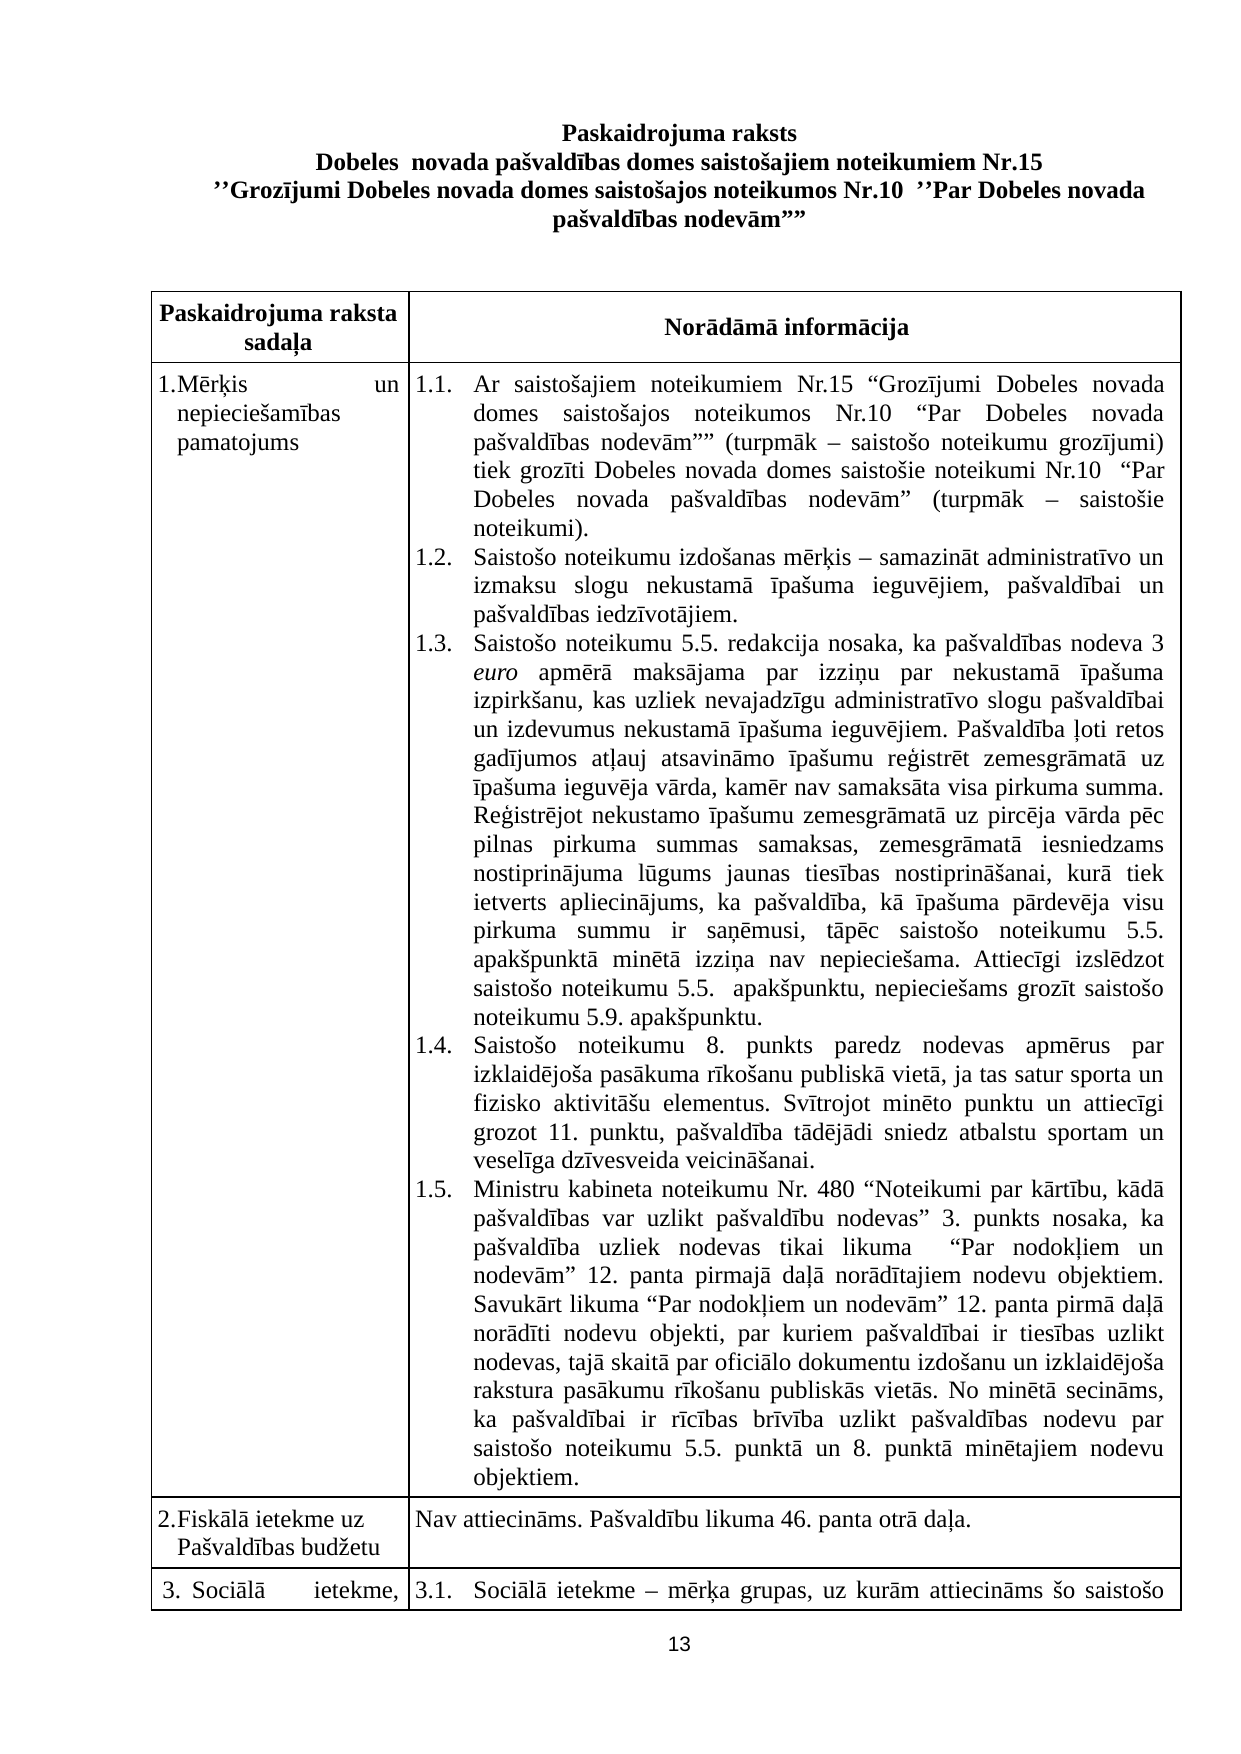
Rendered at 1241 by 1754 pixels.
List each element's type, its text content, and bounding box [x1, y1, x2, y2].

table_cell Mērķis un nepieciešamības pamatojums [152, 363, 408, 1496]
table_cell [410, 1569, 1180, 1609]
text ’’Grozījumi Dobeles novada domes saistošajos noteikumos Nr.10 ’’Par Dobeles novada pašvaldības nodevām”” [177, 176, 1181, 233]
table_header Paskaidrojuma raksta sadaļa [152, 292, 408, 362]
table_header Norādāmā informācija [410, 292, 1180, 362]
table_cell Ar saistošajiem noteikumiem Nr.15 “Grozījumi Dobeles novada domes saistošajos noteikumos Nr.10 “Par Dobeles novada pašvaldības nodevām”” (turpmāk – saistošo noteikumu grozījumi) tiek grozīti Dobeles novada domes saistošie noteikumi Nr.10 “Par Dobeles novada pašvaldības nodevām” (turpmāk – saistošie noteikumi). Saistošo noteikumu izdošanas mērķis – samazināt administratīvo un izmaksu slogu nekustamā īpašuma ieguvējiem, pašvaldībai un pašvaldības iedzīvotājiem. Saistošo noteikumu 5.5. redakcija nosaka, ka pašvaldības nodeva 3 euro apmērā maksājama par izziņu par nekustamā īpašuma izpirkšanu, kas uzliek nevajadzīgu administratīvo slogu pašvaldībai un izdevumus nekustamā īpašuma ieguvējiem. Pašvaldība ļoti retos gadījumos atļauj atsavināmo īpašumu reģistrēt zemesgrāmatā uz īpašuma ieguvēja vārda, kamēr nav samaksāta visa pirkuma summa. Reģistrējot nekustamo īpašumu zemesgrāmatā uz pircēja vārda pēc pilnas pirkuma summas samaksas, zemesgrāmatā iesniedzams nostiprinājuma lūgums jaunas tiesības nostiprināšanai, kurā tiek ietverts apliecinājums, ka pašvaldība, kā īpašuma pārdevēja visu pirkuma summu ir saņēmusi, tāpēc saistošo noteikumu 5.5. apakšpunktā minētā izziņa nav nepieciešama. Attiecīgi izslēdzot saistošo noteikumu 5.5. apakšpunktu, nepieciešams grozīt saistošo noteikumu 5.9. apakšpunktu. Saistošo noteikumu 8. punkts paredz nodevas apmērus par izklaidējoša pasākuma rīkošanu publiskā vietā, ja tas satur sporta un fizisko aktivitāšu elementus. Svītrojot minēto punktu un attiecīgi grozot 11. punktu, pašvaldība tādējādi sniedz atbalstu sportam un veselīga dzīvesveida veicināšanai. Ministru kabineta noteikumu Nr. 480 “Noteikumi par kārtību, kādā pašvaldības var uzlikt pašvaldību nodevas” 3. punkts nosaka, ka pašvaldība uzliek nodevas tikai likuma “Par nodokļiem un nodevām” 12. panta pirmajā daļā norādītajiem nodevu objektiem. Savukārt likuma “Par nodokļiem un nodevām” 12. panta pirmā daļā norādīti nodevu objekti, par kuriem pašvaldībai ir tiesības uzlikt nodevas, tajā skaitā par oficiālo dokumentu izdošanu un izklaidējoša rakstura pasākumu rīkošanu publiskās vietās. No minētā secināms, ka pašvaldībai ir rīcības brīvība uzlikt pašvaldības nodevu par saistošo noteikumu 5.5. punktā un 8. punktā minētajiem nodevu objektiem. [410, 363, 1180, 1496]
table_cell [152, 1569, 408, 1609]
table_cell Nav attiecināms. Pašvaldību likuma 46. panta otrā daļa. [410, 1498, 1180, 1567]
text Paskaidrojuma raksts [177, 118, 1181, 147]
text Dobeles novada pašvaldības domes saistošajiem noteikumiem Nr.15 [177, 147, 1181, 176]
table_cell Fiskālā ietekme uz Pašvaldības budžetu [152, 1498, 408, 1567]
